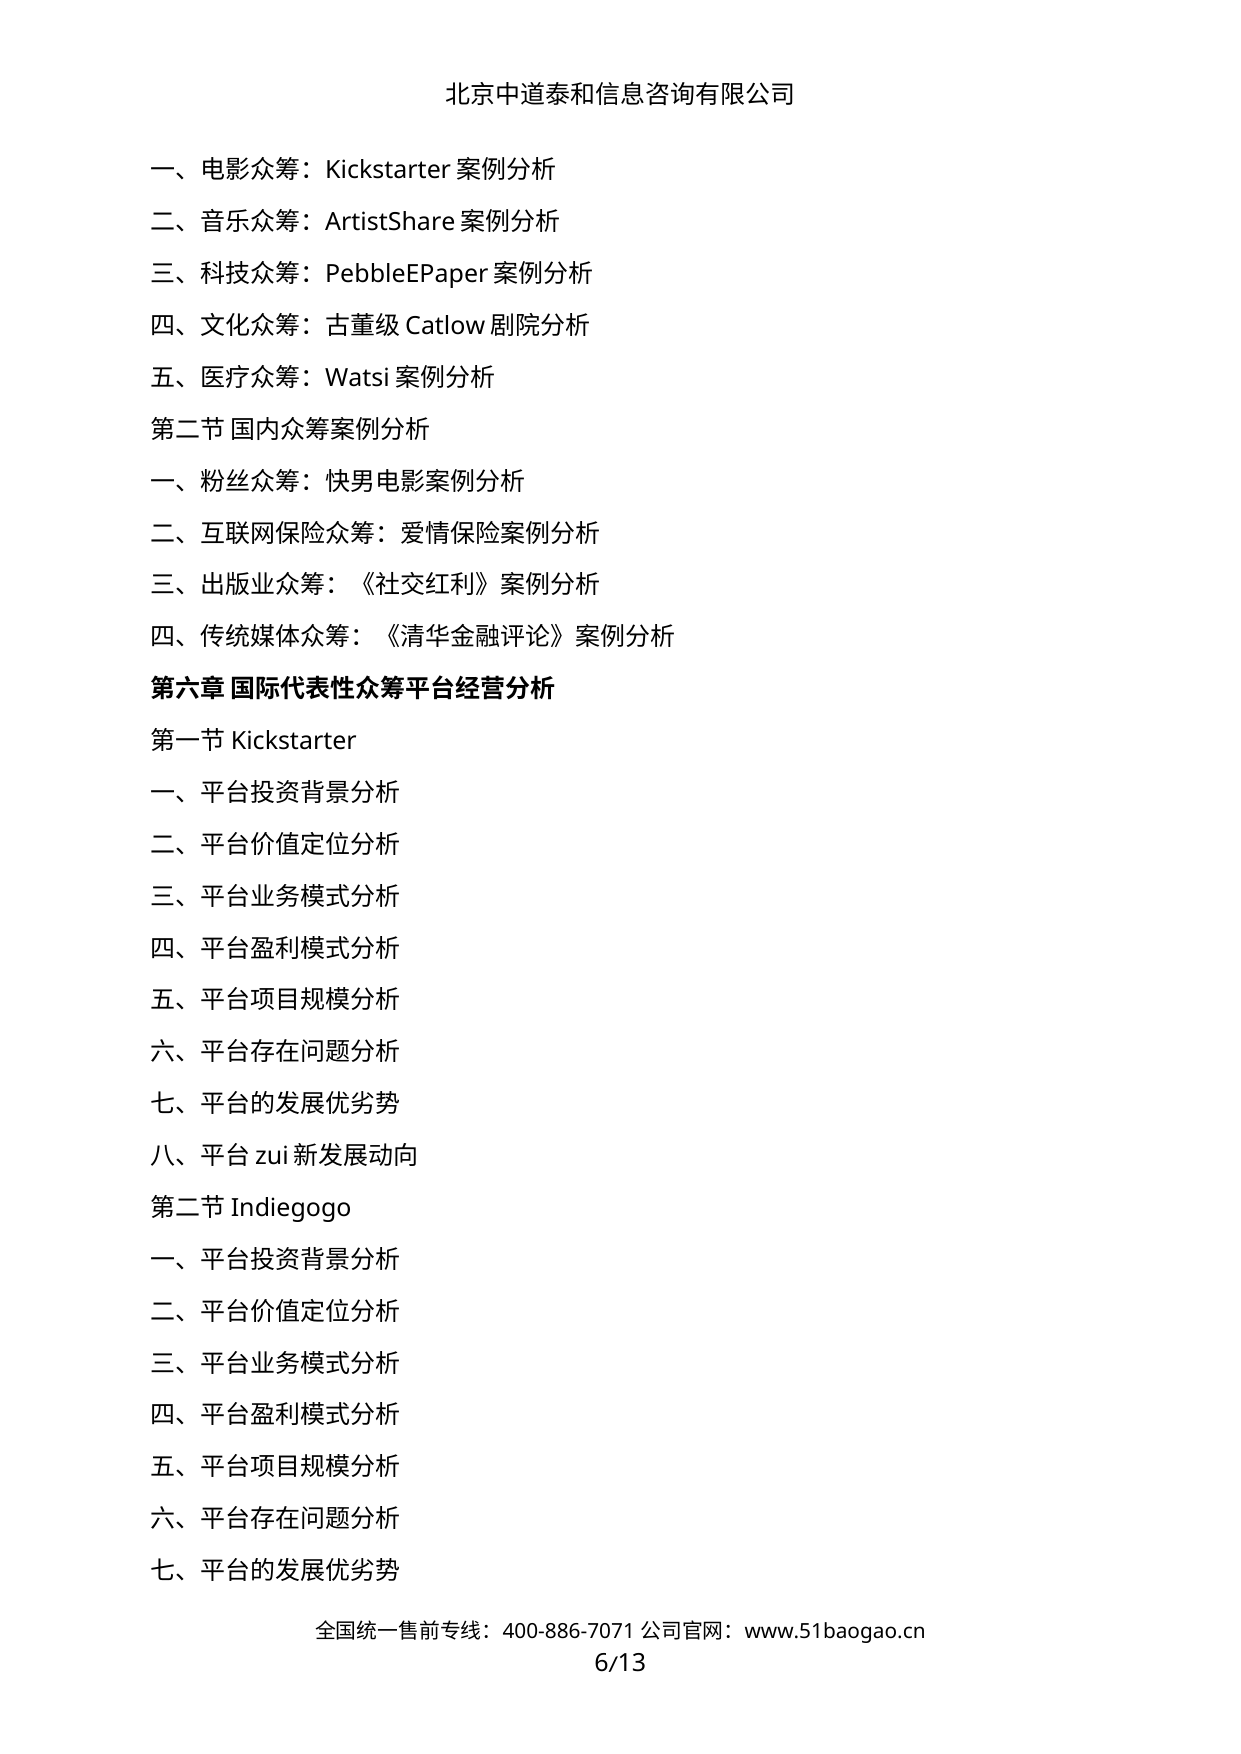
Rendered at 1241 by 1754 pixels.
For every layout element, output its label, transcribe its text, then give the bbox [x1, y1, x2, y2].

text 第二节 Indiegogo [150, 1187, 1090, 1224]
text 二、平台价值定位分析 [150, 1291, 1090, 1327]
text 四、传统媒体众筹：《清华金融评论》案例分析 [150, 617, 1090, 653]
text 三、科技众筹：PebbleEPaper案例分析 [150, 254, 1090, 290]
text 四、平台盈利模式分析 [150, 1395, 1090, 1431]
text 五、平台项目规模分析 [150, 1447, 1090, 1483]
text 一、平台投资背景分析 [150, 1239, 1090, 1276]
text 一、电影众筹：Kickstarter案例分析 [150, 150, 1090, 186]
text 二、平台价值定位分析 [150, 824, 1090, 861]
text 一、粉丝众筹：快男电影案例分析 [150, 461, 1090, 497]
text 二、音乐众筹：ArtistShare案例分析 [150, 202, 1090, 238]
text 五、医疗众筹：Watsi案例分析 [150, 357, 1090, 394]
text 二、互联网保险众筹：爱情保险案例分析 [150, 513, 1090, 549]
text 第六章 国际代表性众筹平台经营分析 [150, 669, 1090, 705]
text 六、平台存在问题分析 [150, 1032, 1090, 1068]
text 四、文化众筹：古董级Catlow剧院分析 [150, 306, 1090, 342]
text 六、平台存在问题分析 [150, 1499, 1090, 1535]
text 四、平台盈利模式分析 [150, 928, 1090, 964]
text 一、平台投资背景分析 [150, 772, 1090, 809]
text 五、平台项目规模分析 [150, 980, 1090, 1016]
text 七、平台的发展优劣势 [150, 1551, 1090, 1587]
text 七、平台的发展优劣势 [150, 1084, 1090, 1120]
text 三、平台业务模式分析 [150, 1343, 1090, 1379]
text 第一节 Kickstarter [150, 721, 1090, 757]
text 三、平台业务模式分析 [150, 876, 1090, 912]
text 第二节 国内众筹案例分析 [150, 409, 1090, 446]
text 三、出版业众筹：《社交红利》案例分析 [150, 565, 1090, 601]
text 八、平台zui新发展动向 [150, 1136, 1090, 1172]
